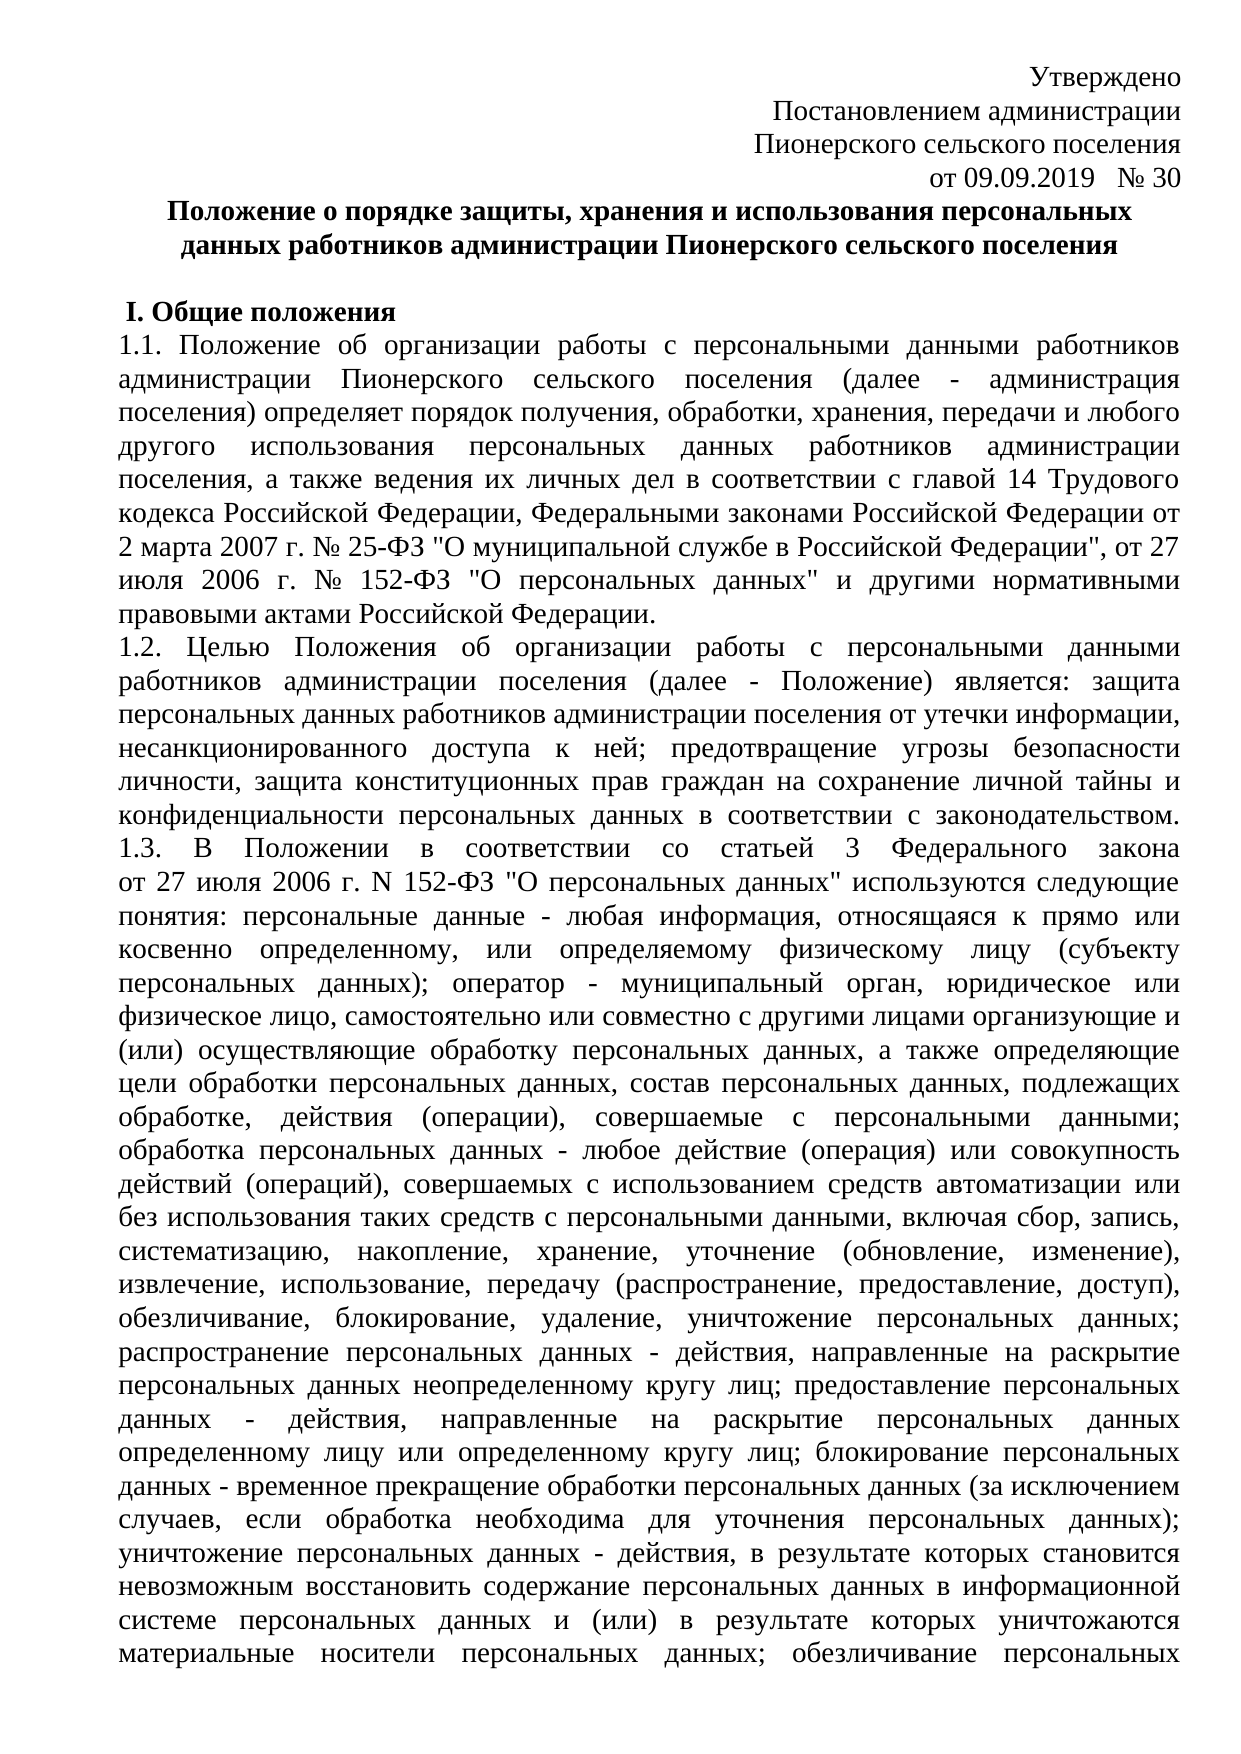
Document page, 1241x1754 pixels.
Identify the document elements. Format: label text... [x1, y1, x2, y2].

text Утверждено [118, 59, 1181, 93]
text Пионерского сельского поселения [118, 126, 1181, 160]
text I. Общие положения [118, 294, 1181, 327]
text 1.1. Положение об организации работы с персональными данными работников администрации Пионерского сельского поселения (далее - администрация поселения) определяет порядок получения, обработки, хранения, передачи и любого другого использования персональных данных работников администрации поселения, а также ведения их личных дел в соответствии с главой 14 Трудового кодекса Российской Федерации, Федеральными законами Российской Федерации от 2 марта 2007 г. № 25-ФЗ "О муниципальной службе в Российской Федерации", от 27 июля 2006 г. № 152-ФЗ "О персональных данных" и другими нормативными правовыми актами Российской Федерации. [118, 327, 1181, 629]
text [118, 629, 1181, 1669]
text Положение о порядке защиты, хранения и использования персональных данных работников администрации Пионерского сельского поселения [118, 193, 1181, 260]
text от 09.09.2019 № 30 [118, 160, 1181, 193]
text Постановлением администрации [118, 93, 1181, 126]
